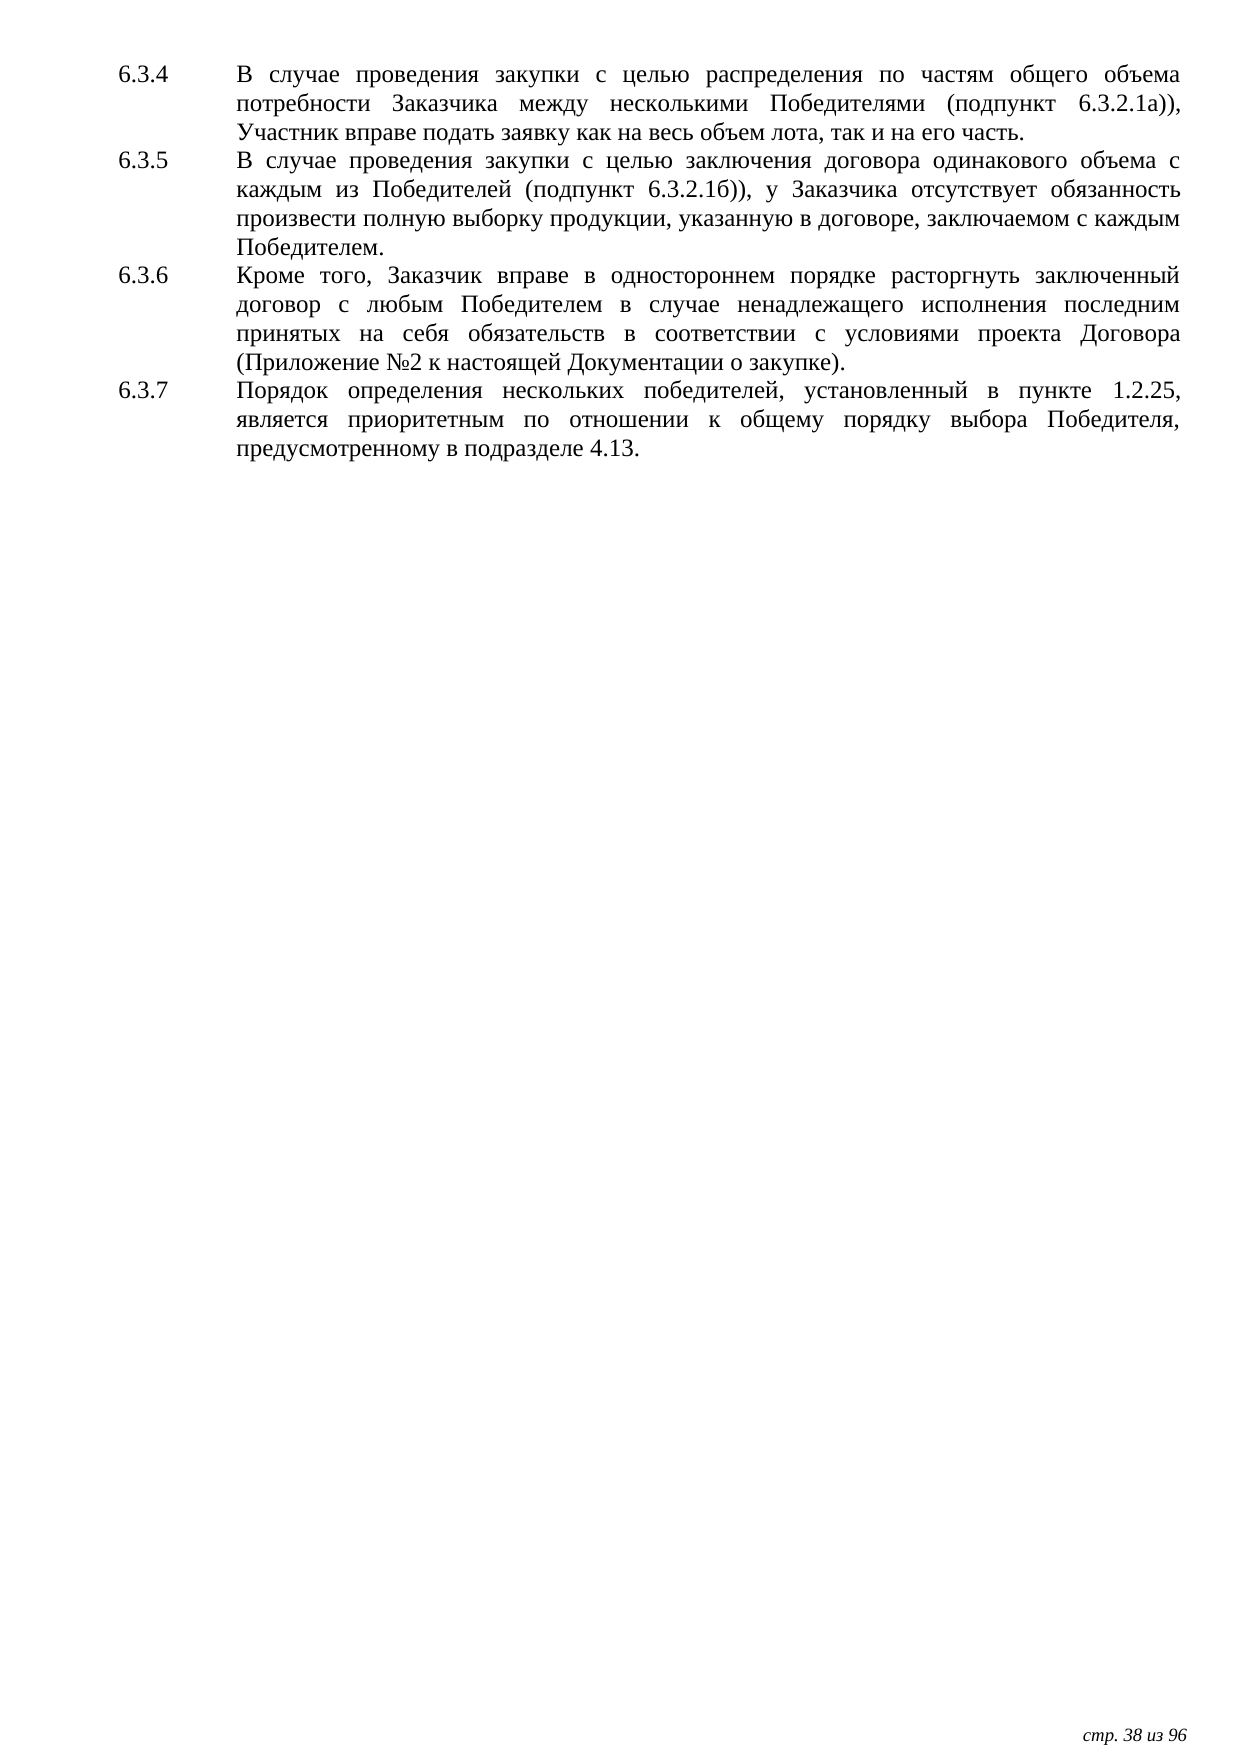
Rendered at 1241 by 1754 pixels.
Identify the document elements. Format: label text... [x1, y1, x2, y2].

text В случае проведения закупки с целью распределения по частям общего объема потребности Заказчика между несколькими Победителями (подпункт 6.3.2а)), Участник вправе подать заявку как на весь объем лота, так и на его часть. [118, 59, 1181, 145]
text В случае проведения закупки с целью заключения договора одинакового объема с каждым из Победителей (подпункт 6.3.2б)), у Заказчика отсутствует обязанность произвести полную выборку продукции, указанную в договоре, заключаемом с каждым Победителем. [118, 145, 1181, 260]
text Кроме того, Заказчик вправе в одностороннем порядке расторгнуть заключенный договор с любым Победителем в случае ненадлежащего исполнения последним принятых на себя обязательств в соответствии с условиями проекта Договора (Приложение №2 к настоящей Документации о закупке). [118, 260, 1181, 375]
text Порядок определения нескольких победителей, установленный в пункте 1.2.25, является приоритетным по отношении к общему порядку выбора Победителя, предусмотренному в подразделе 4.13. [118, 375, 1181, 462]
